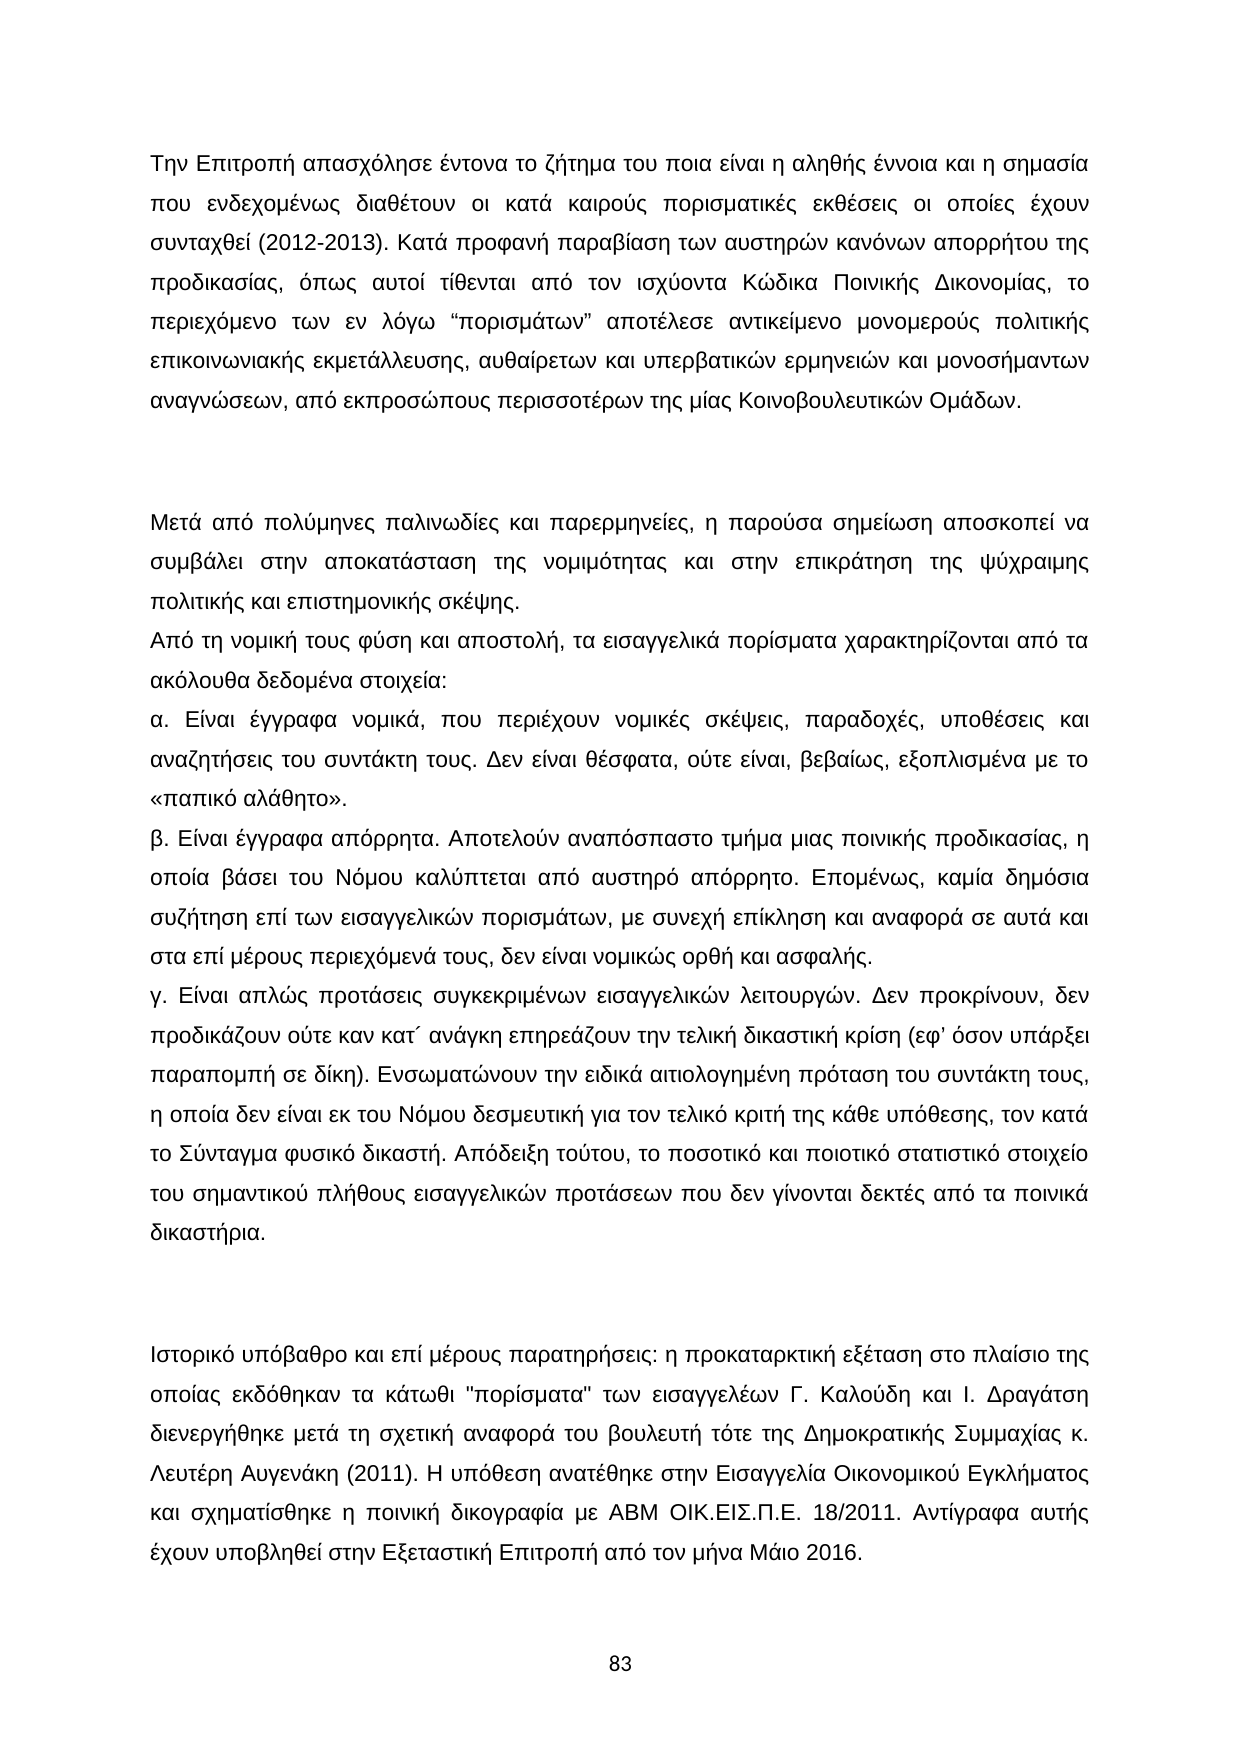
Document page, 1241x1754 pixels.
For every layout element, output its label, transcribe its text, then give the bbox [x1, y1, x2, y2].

text ​Μετά από πολύμηνες παλινωδίες και παρερμηνείες, η παρούσα σημείωση αποσκοπεί να συμβάλει στην αποκατάσταση της νομιμότητας και στην επικράτηση της ψύχραιμης πολιτικής και επιστημονικής σκέψης. [150, 509, 1090, 614]
text γ. Είναι απλώς προτάσεις συγκεκριμένων εισαγγελικών λειτουργών. Δεν προκρίνουν, δεν προδικάζουν ούτε καν κατ´ ανάγκη επηρεάζουν την τελική δικαστική κρίση (εφ’ όσον υπάρξει παραπομπή σε δίκη). Ενσωματώνουν την ειδικά αιτιολογημένη πρόταση του συντάκτη τους, η οποία δεν είναι εκ του Νόμου δεσμευτική για τον τελικό κριτή της κάθε υπόθεσης, τον κατά το Σύνταγμα φυσικό δικαστή. Απόδειξη τούτου, το ποσοτικό και ποιοτικό στατιστικό στοιχείο του σημαντικού πλήθους εισαγγελικών προτάσεων που δεν γίνονται δεκτές από τα ποινικά δικαστήρια. [150, 982, 1090, 1246]
text ​Την Επιτροπή απασχόλησε έντονα το ζήτημα του ποια είναι η αληθής έννοια και η σημασία που ενδεχομένως διαθέτουν οι κατά καιρούς πορισματικές εκθέσεις οι οποίες έχουν συνταχθεί (2012-2013). Κατά προφανή παραβίαση των αυστηρών κανόνων απορρήτου της προδικασίας, όπως αυτοί τίθενται από τον ισχύοντα Κώδικα Ποινικής Δικονομίας, το περιεχόμενο των εν λόγω “πορισμάτων” αποτέλεσε αντικείμενο μονομερούς πολιτικής επικοινωνιακής εκμετάλλευσης, αυθαίρετων και υπερβατικών ερμηνειών και μονοσήμαντων αναγνώσεων, από εκπροσώπους περισσοτέρων της μίας Κοινοβουλευτικών Ομάδων. [150, 150, 1090, 413]
text ​Από τη νομική τους φύση και αποστολή, τα εισαγγελικά πορίσματα χαρακτηρίζονται από τα ακόλουθα δεδομένα στοιχεία: [150, 627, 1090, 693]
text α. Είναι έγγραφα νομικά, που περιέχουν νομικές σκέψεις, παραδοχές, υποθέσεις και αναζητήσεις του συντάκτη τους. Δεν είναι θέσφατα, ούτε είναι, βεβαίως, εξοπλισμένα με το «παπικό αλάθητο». [150, 706, 1090, 811]
text ​Ιστορικό υπόβαθρο και επί μέρους παρατηρήσεις: η προκαταρκτική εξέταση στο πλαίσιο της οποίας εκδόθηκαν τα κάτωθι "πορίσματα" των εισαγγελέων Γ. Καλούδη και Ι. Δραγάτση διενεργήθηκε μετά τη σχετική αναφορά του βουλευτή τότε της Δημοκρατικής Συμμαχίας κ. Λευτέρη Αυγενάκη (2011). Η υπόθεση ανατέθηκε στην Εισαγγελία Οικονομικού Εγκλήματος και σχηματίσθηκε η ποινική δικογραφία με ΑΒΜ ΟΙΚ.ΕΙΣ.Π.Ε. 18/2011. Αντίγραφα αυτής έχουν υποβληθεί στην Εξεταστική Επιτροπή από τον μήνα Μάιο 2016. [150, 1341, 1090, 1565]
text β. Είναι έγγραφα απόρρητα. Αποτελούν αναπόσπαστο τμήμα μιας ποινικής προδικασίας, η οποία βάσει του Νόμου καλύπτεται από αυστηρό απόρρητο. Επομένως, καμία δημόσια συζήτηση επί των εισαγγελικών πορισμάτων, με συνεχή επίκληση και αναφορά σε αυτά και στα επί μέρους περιεχόμενά τους, δεν είναι νομικώς ορθή και ασφαλής. [150, 824, 1090, 969]
